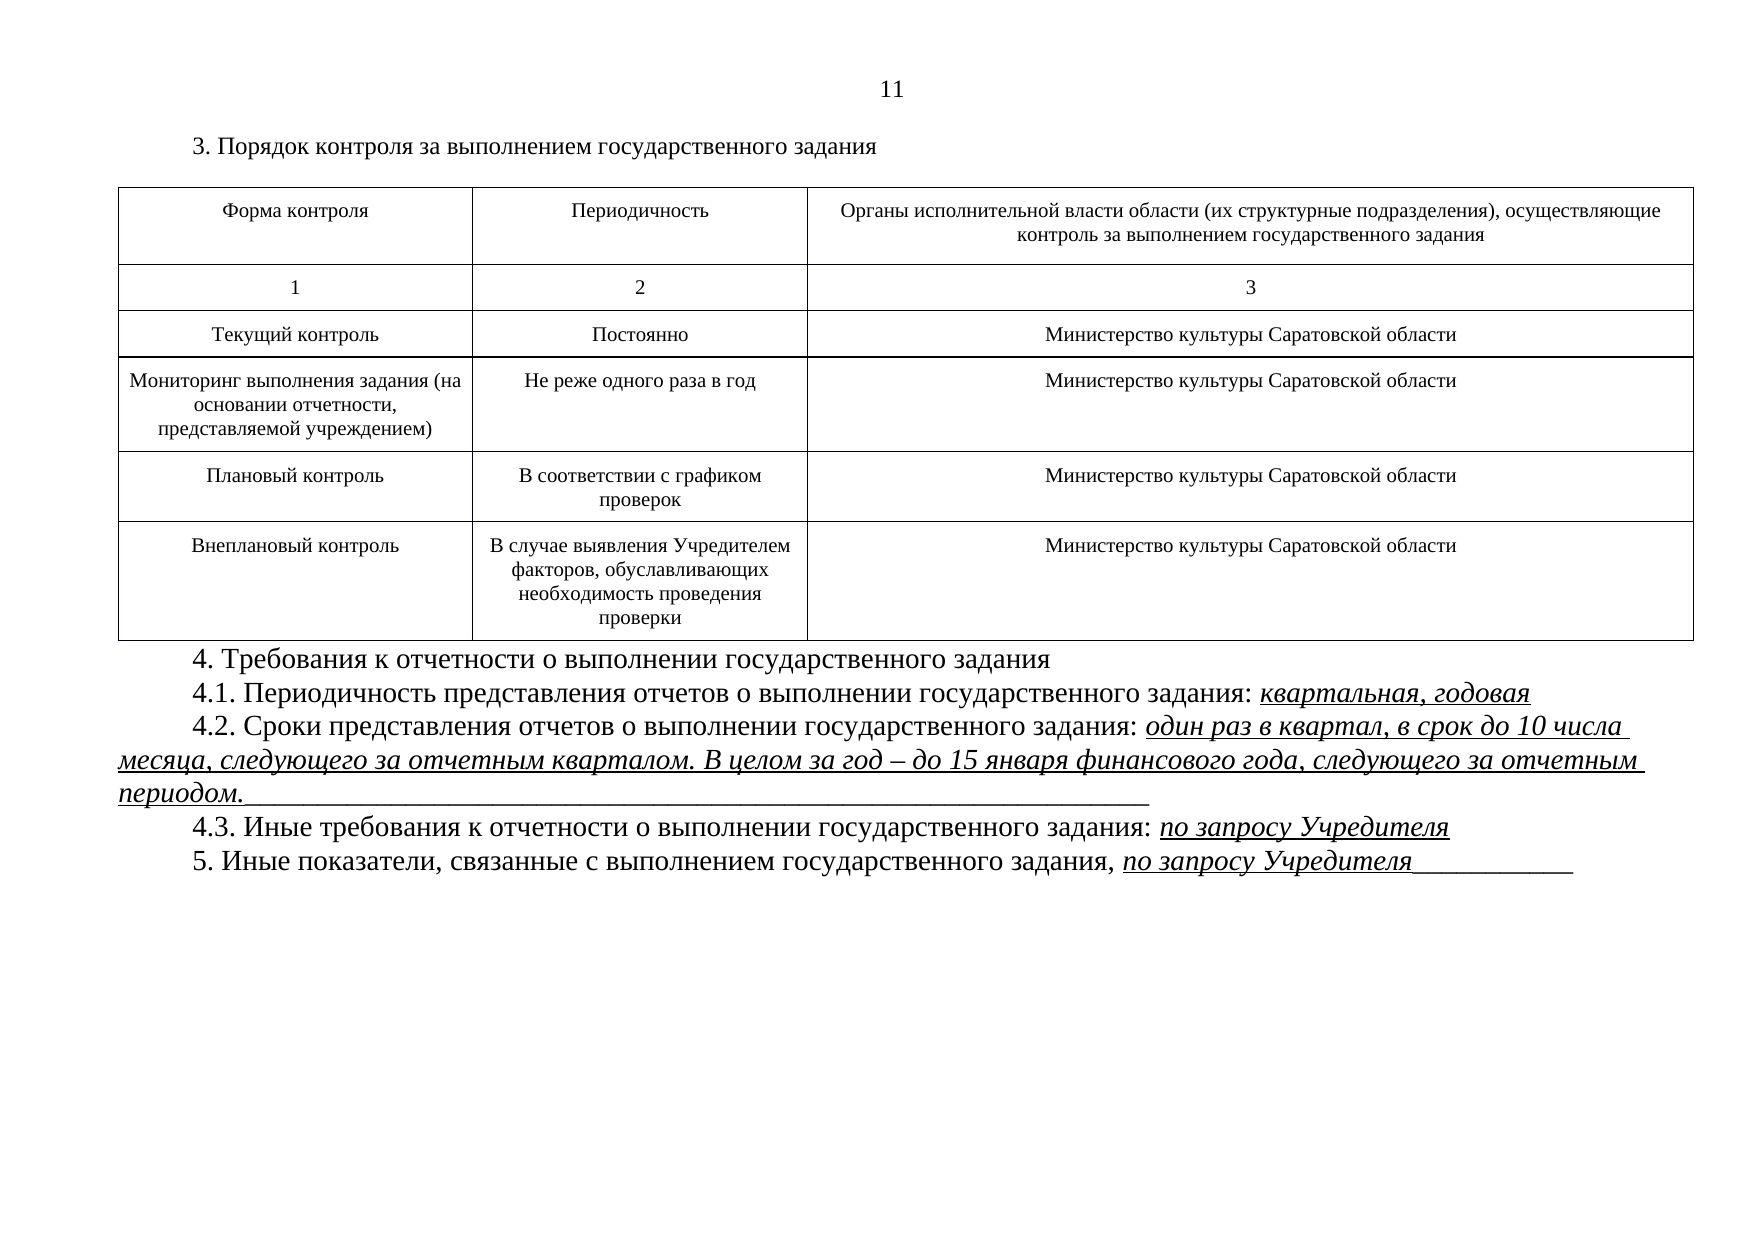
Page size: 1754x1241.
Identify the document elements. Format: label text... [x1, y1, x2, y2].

text 4. Требования к отчетности о выполнении государственного задания [118, 641, 1665, 674]
table_cell 1 [119, 265, 472, 310]
table_header Периодичность [473, 188, 807, 264]
table_cell Не реже одного раза в год [473, 358, 807, 451]
table_cell Текущий контроль [119, 311, 472, 356]
text 4.2. Сроки представления отчетов о выполнении государственного задания: один раз в квартал, в срок до 10 числа месяца, следующего за отчетным кварталом. В целом за год – до 15 января финансового года, следующего за отчетным периодом.______________________________________________________________ [118, 708, 1665, 809]
table_cell Постоянно [473, 311, 807, 356]
table_cell Министерство культуры Саратовской области [808, 522, 1693, 640]
table_cell Министерство культуры Саратовской области [808, 358, 1693, 451]
text 4.1. Периодичность представления отчетов о выполнении государственного задания: квартальная, годовая [118, 675, 1665, 708]
table_cell Мониторинг выполнения задания (на основании отчетности, представляемой учреждением) [119, 358, 472, 451]
text 5. Иные показатели, связанные с выполнением государственного задания, по запросу Учредителя___________ [118, 843, 1665, 876]
table_cell В случае выявления Учредителем факторов, обуславливающих необходимость проведения проверки [473, 522, 807, 640]
table_cell Министерство культуры Саратовской области [808, 311, 1693, 356]
text 3. Порядок контроля за выполнением государственного задания [118, 131, 1665, 160]
text 4.3. Иные требования к отчетности о выполнении государственного задания: по запросу Учредителя [118, 809, 1665, 843]
table_cell Министерство культуры Саратовской области [808, 452, 1693, 521]
table_cell Плановый контроль [119, 452, 472, 521]
table_header Органы исполнительной власти области (их структурные подразделения), осуществляющие контроль за выполнением государственного задания [808, 188, 1693, 264]
table_cell Внеплановый контроль [119, 522, 472, 640]
table_cell 2 [473, 265, 807, 310]
table_cell 3 [808, 265, 1693, 310]
table_header Форма контроля [119, 188, 472, 264]
table_cell В соответствии с графиком проверок [473, 452, 807, 521]
